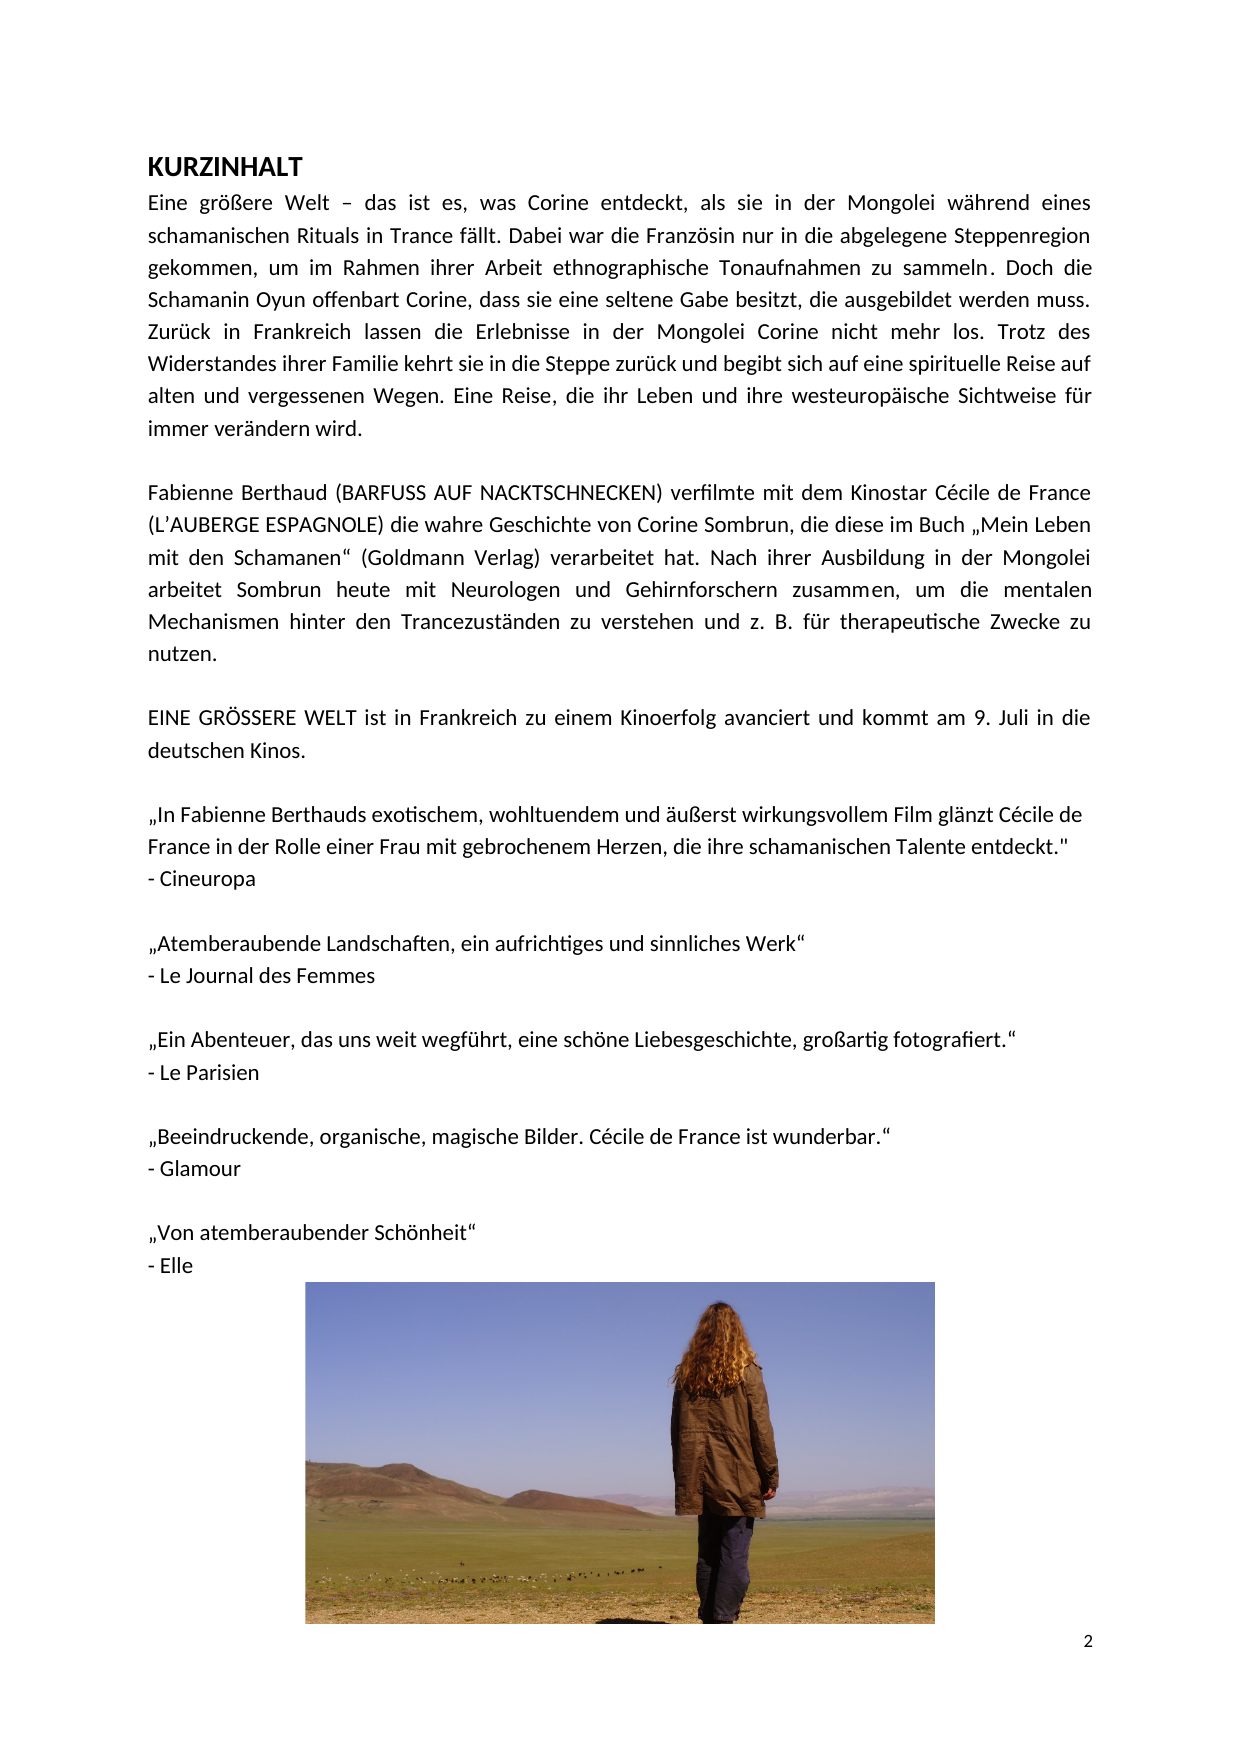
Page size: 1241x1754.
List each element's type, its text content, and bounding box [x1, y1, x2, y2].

text „Ein Abenteuer, das uns weit wegführt, eine schöne Liebesgeschichte, großartig fotografiert.“ [148, 1025, 1093, 1053]
text - Cineuropa [148, 864, 1093, 892]
text - Elle [148, 1251, 1093, 1279]
text Fabienne Berthaud (BARFUSS AUF NACKTSCHNECKEN) verfilmte mit dem Kinostar Cécile de France (L’AUBERGE ESPAGNOLE) die wahre Geschichte von Corine Sombrun, die diese im Buch „Mein Leben mit den Schamanen“ (Goldmann Verlag) verarbeitet hat. Nach ihrer Ausbildung in der Mongolei arbeitet Sombrun heute mit Neurologen und Gehirnforschern zusammen, um die mentalen Mechanismen hinter den Trancezuständen zu verstehen und z. B. für therapeutische Zwecke zu nutzen. [148, 478, 1093, 667]
text „Beeindruckende, organische, magische Bilder. Cécile de France ist wunderbar.“ [148, 1122, 1093, 1150]
text Eine größere Welt – das ist es, was Corine entdeckt, als sie in der Mongolei während eines schamanischen Rituals in Trance fällt. Dabei war die Französin nur in die abgelegene Steppenregion gekommen, um im Rahmen ihrer Arbeit ethnographische Tonaufnahmen zu sammeln. Doch die Schamanin Oyun offenbart Corine, dass sie eine seltene Gabe besitzt, die ausgebildet werden muss. Zurück in Frankreich lassen die Erlebnisse in der Mongolei Corine nicht mehr los. Trotz des Widerstandes ihrer Familie kehrt sie in die Steppe zurück und begibt sich auf eine spirituelle Reise auf alten und vergessenen Wegen. Eine Reise, die ihr Leben und ihre westeuropäische Sichtweise für immer verändern wird. [148, 188, 1093, 442]
text „Von atemberaubender Schönheit“ [148, 1218, 1093, 1247]
text - Le Journal des Femmes [148, 961, 1093, 989]
text „Atemberaubende Landschaften, ein aufrichtiges und sinnliches Werk“ [148, 929, 1093, 957]
text EINE GRÖSSERE WELT ist in Frankreich zu einem Kinoerfolg avanciert und kommt am 9. Juli in die deutschen Kinos. [148, 703, 1093, 764]
text KURZINHALT [148, 148, 1093, 183]
text „In Fabienne Berthauds exotischem, wohltuendem und äußerst wirkungsvollem Film glänzt Cécile de France in der Rolle einer Frau mit gebrochenem Herzen, die ihre schamanischen Talente entdeckt." [148, 800, 1093, 860]
text - Glamour [148, 1154, 1093, 1182]
text - Le Parisien [148, 1058, 1093, 1086]
picture [305, 1282, 935, 1624]
